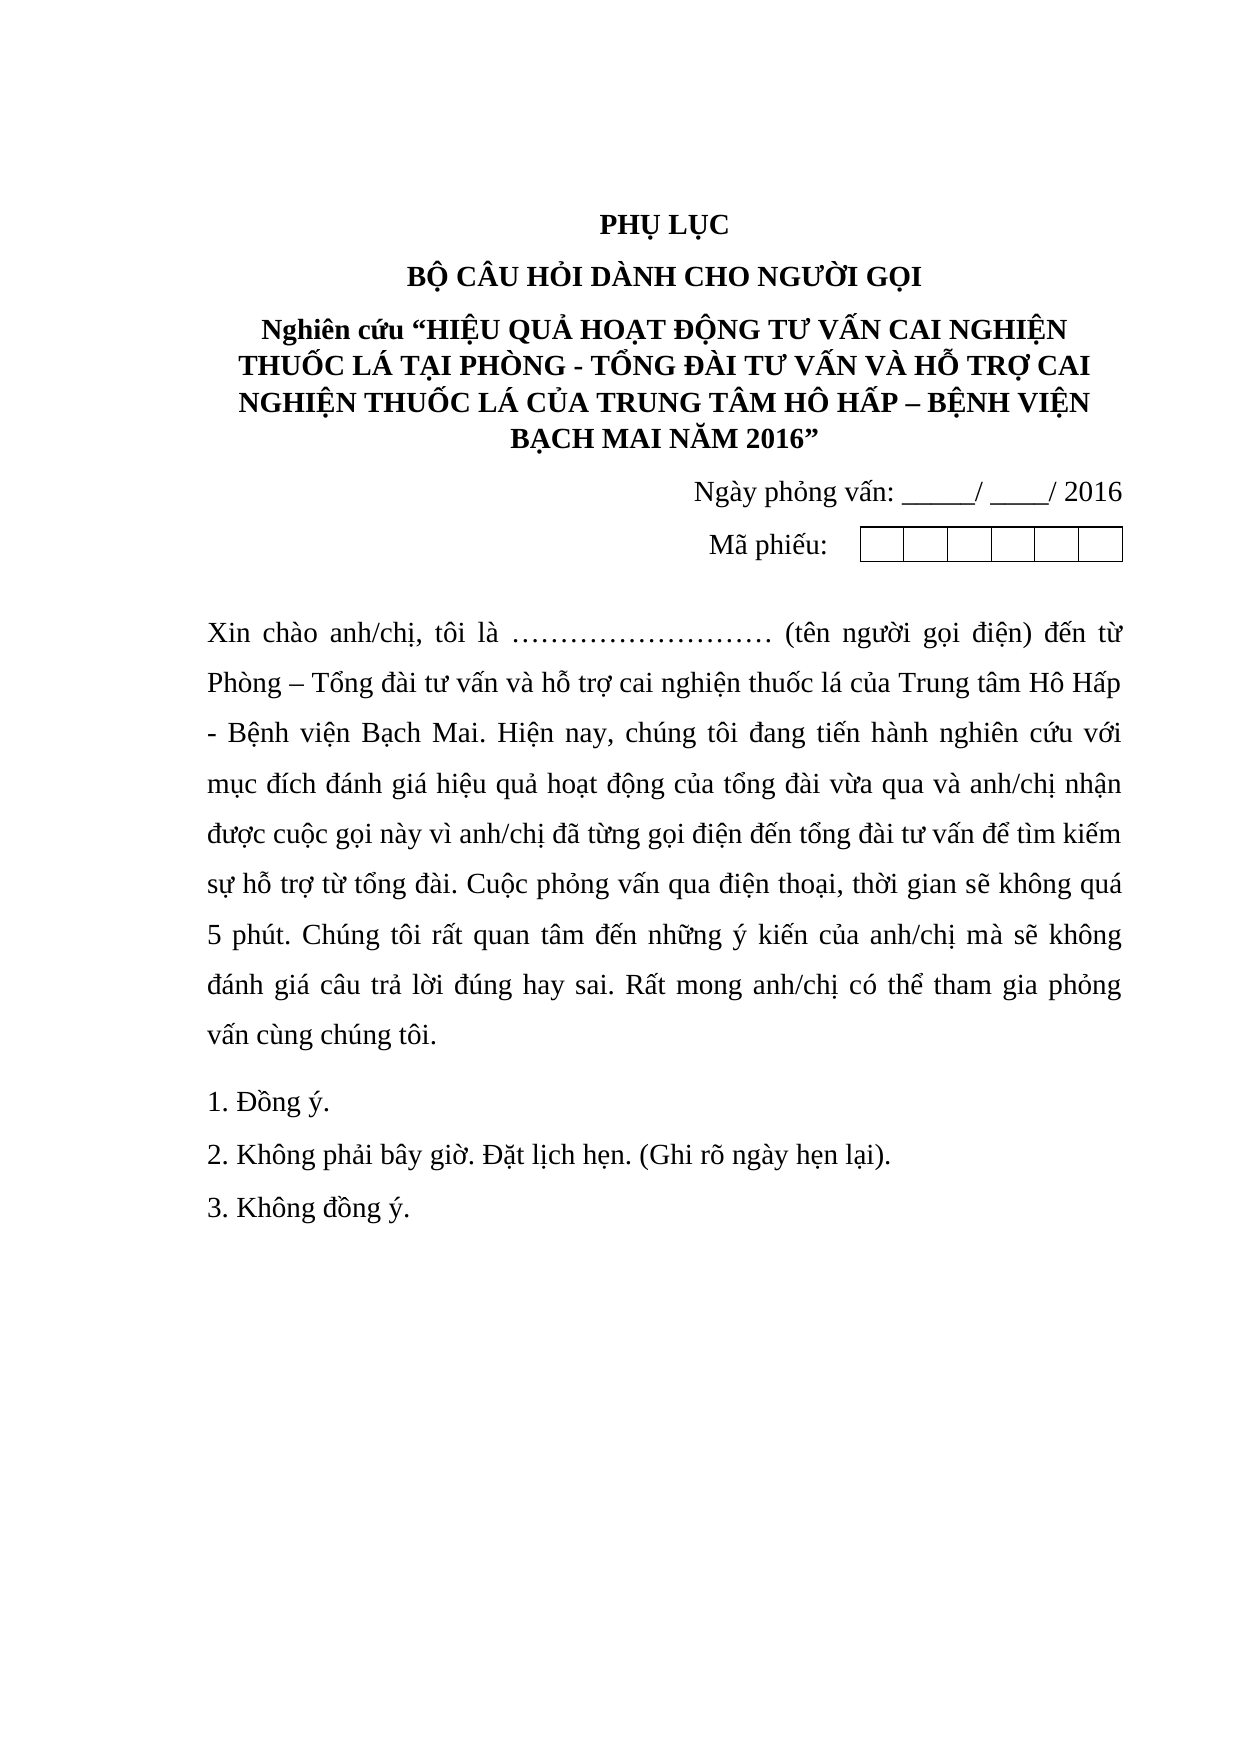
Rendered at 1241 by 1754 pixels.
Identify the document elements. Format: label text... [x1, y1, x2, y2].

table_header [861, 528, 903, 561]
table_header [904, 528, 947, 561]
text Xin chào anh/chị, tôi là ……………………… (tên người gọi điện) đến từ Phòng – Tổng đài tư vấn và hỗ trợ cai nghiện thuốc lá của Trung tâm Hô Hấp - Bệnh viện Bạch Mai. Hiện nay, chúng tôi đang tiến hành nghiên cứu với mục đích đánh giá hiệu quả hoạt động của tổng đài vừa qua và anh/chị nhận được cuộc gọi này vì anh/chị đã từng gọi điện đến tổng đài tư vấn để tìm kiếm sự hỗ trợ từ tổng đài. Cuộc phỏng vấn qua điện thoại, thời gian sẽ không quá 5 phút. Chúng tôi rất quan tâm đến những ý kiến của anh/chị mà sẽ không đánh giá câu trả lời đúng hay sai. Rất mong anh/chị có thể tham gia phỏng vấn cùng chúng tôi. [207, 615, 1122, 1051]
text 2. Không phải bây giờ. Đặt lịch hẹn. (Ghi rõ ngày hẹn lại). [207, 1137, 1122, 1171]
table_header [948, 528, 991, 561]
text BỘ CÂU HỎI DÀNH CHO NGƯỜI GỌI [207, 259, 1122, 293]
text Nghiên cứu “HIỆU QUẢ HOẠT ĐỘNG TƯ VẤN CAI NGHIỆN THUỐC LÁ TẠI PHÒNG - TỔNG ĐÀI TƯ VẤN VÀ HỖ TRỢ CAI NGHIỆN THUỐC LÁ CỦA TRUNG TÂM HÔ HẤP – BỆNH VIỆN BẠCH MAI NĂM 2016” [207, 312, 1122, 454]
text PHỤ LỤC [207, 207, 1122, 240]
text 3. Không đồng ý. [207, 1190, 1122, 1223]
table_header [1035, 528, 1078, 561]
text 1. Đồng ý. [207, 1084, 1122, 1118]
table_header Mã phiếu: [698, 526, 860, 561]
text Ngày phỏng vấn: _____/ ____/ 2016 [207, 474, 1122, 507]
table_header [992, 528, 1034, 561]
table_header [1079, 528, 1122, 561]
